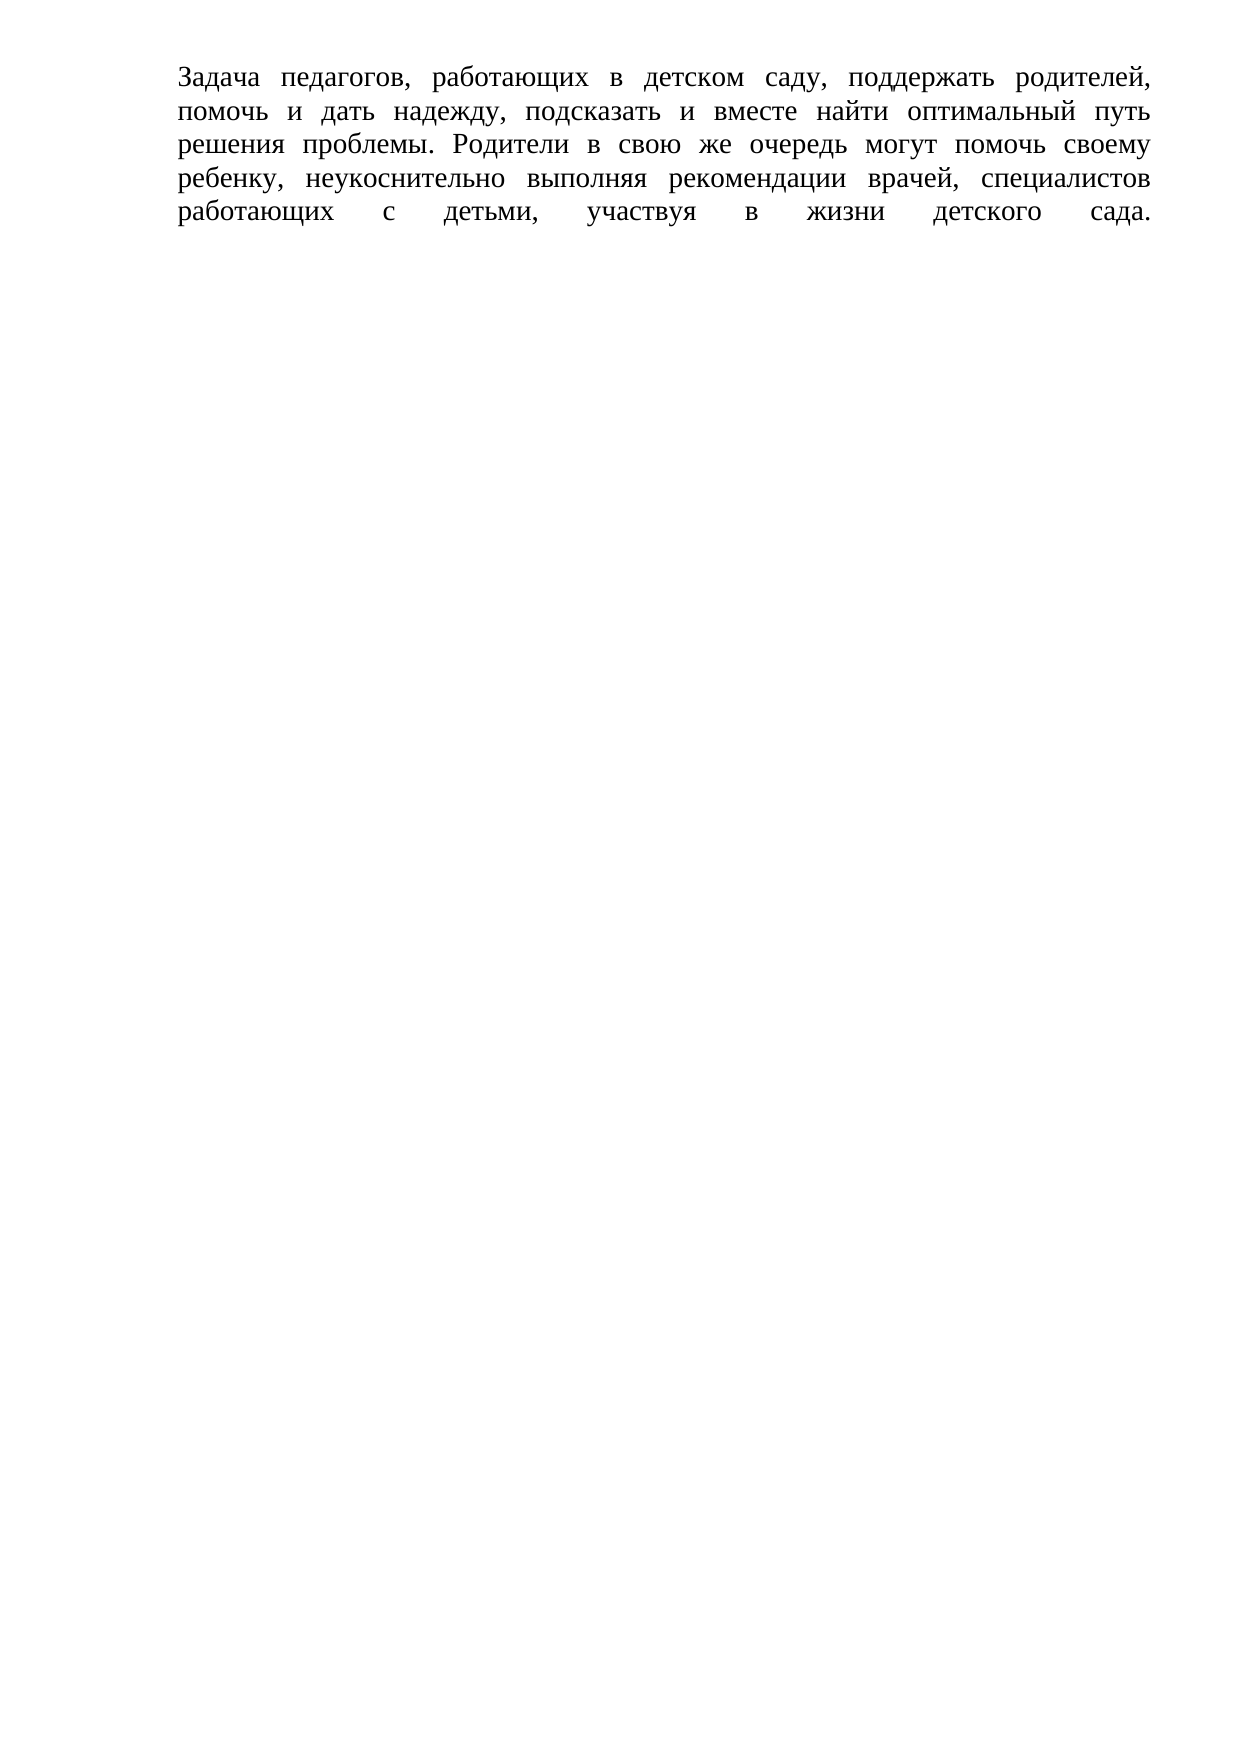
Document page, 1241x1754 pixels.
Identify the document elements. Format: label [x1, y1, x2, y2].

text [177, 59, 1152, 284]
